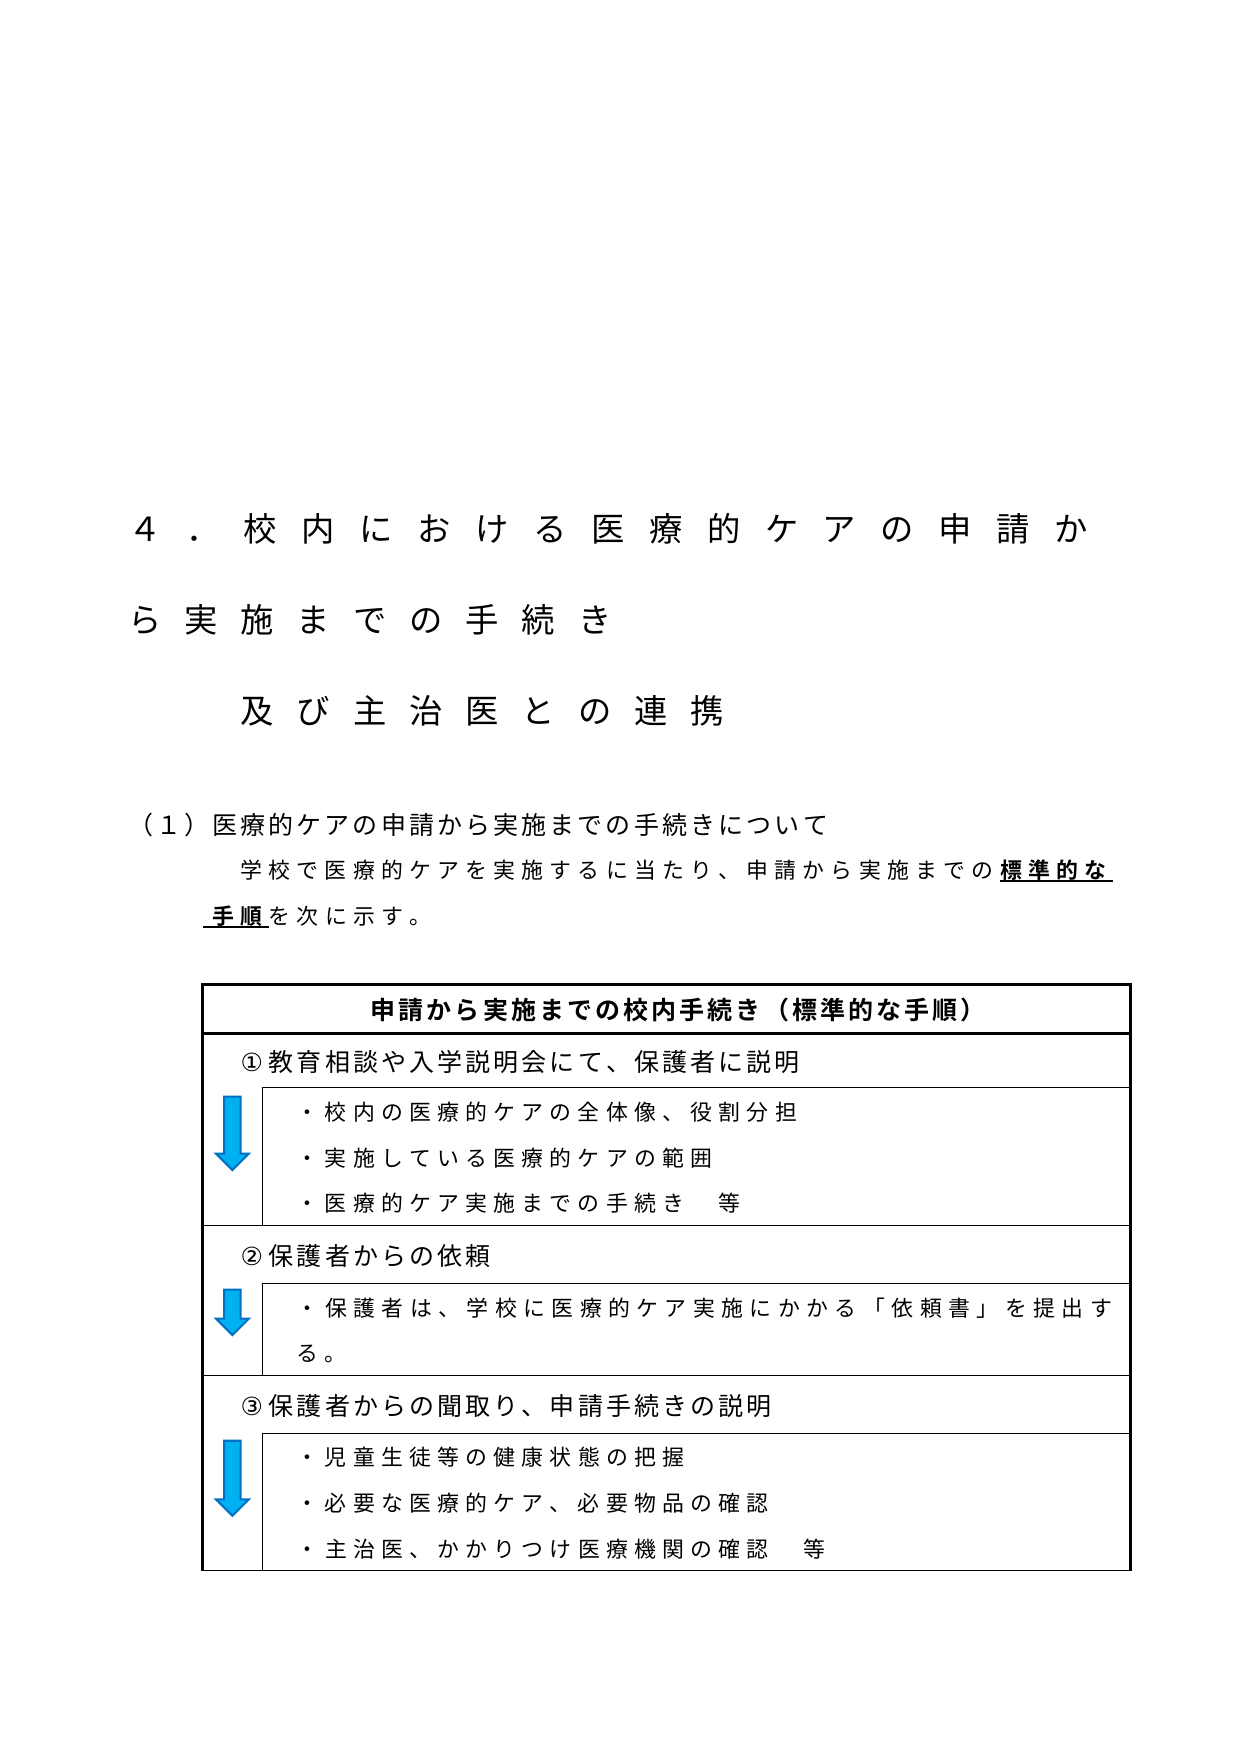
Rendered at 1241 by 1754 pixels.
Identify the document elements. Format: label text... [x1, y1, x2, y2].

text （１）医療的ケアの申請から実施までの手続きについて [128, 801, 1112, 846]
table_cell ・児童生徒等の健康状態の把握 ・必要な医療的ケア、必要物品の確認 ・主治医、かかりつけ医療機関の確認 等 [263, 1434, 1129, 1570]
text 及び主治医との連携 [128, 664, 1112, 755]
table_cell ・保護者は、学校に医療的ケア実施にかかる「依頼書」を提出する。 [263, 1284, 1129, 1375]
table_cell ③保護者からの聞取り、申請手続きの説明 [204, 1376, 1129, 1432]
table_cell ①教育相談や入学説明会にて、保護者に説明 [204, 1035, 1129, 1087]
table_header 申請から実施までの校内手続き（標準的な手順） [204, 986, 1129, 1032]
table_cell [204, 1283, 262, 1375]
table_cell ②保護者からの依頼 [204, 1226, 1129, 1283]
table_cell [204, 1433, 262, 1570]
table_cell ・校内の医療的ケアの全体像、役割分担 ・実施している医療的ケアの範囲 ・医療的ケア実施までの手続き 等 [263, 1088, 1129, 1225]
text 学校で医療的ケアを実施するに当たり、申請から実施までの標準的な手順を次に示す。 [203, 846, 1112, 937]
table_cell [204, 1087, 262, 1225]
text ４．校内における医療的ケアの申請から実施までの手続き [128, 481, 1112, 664]
